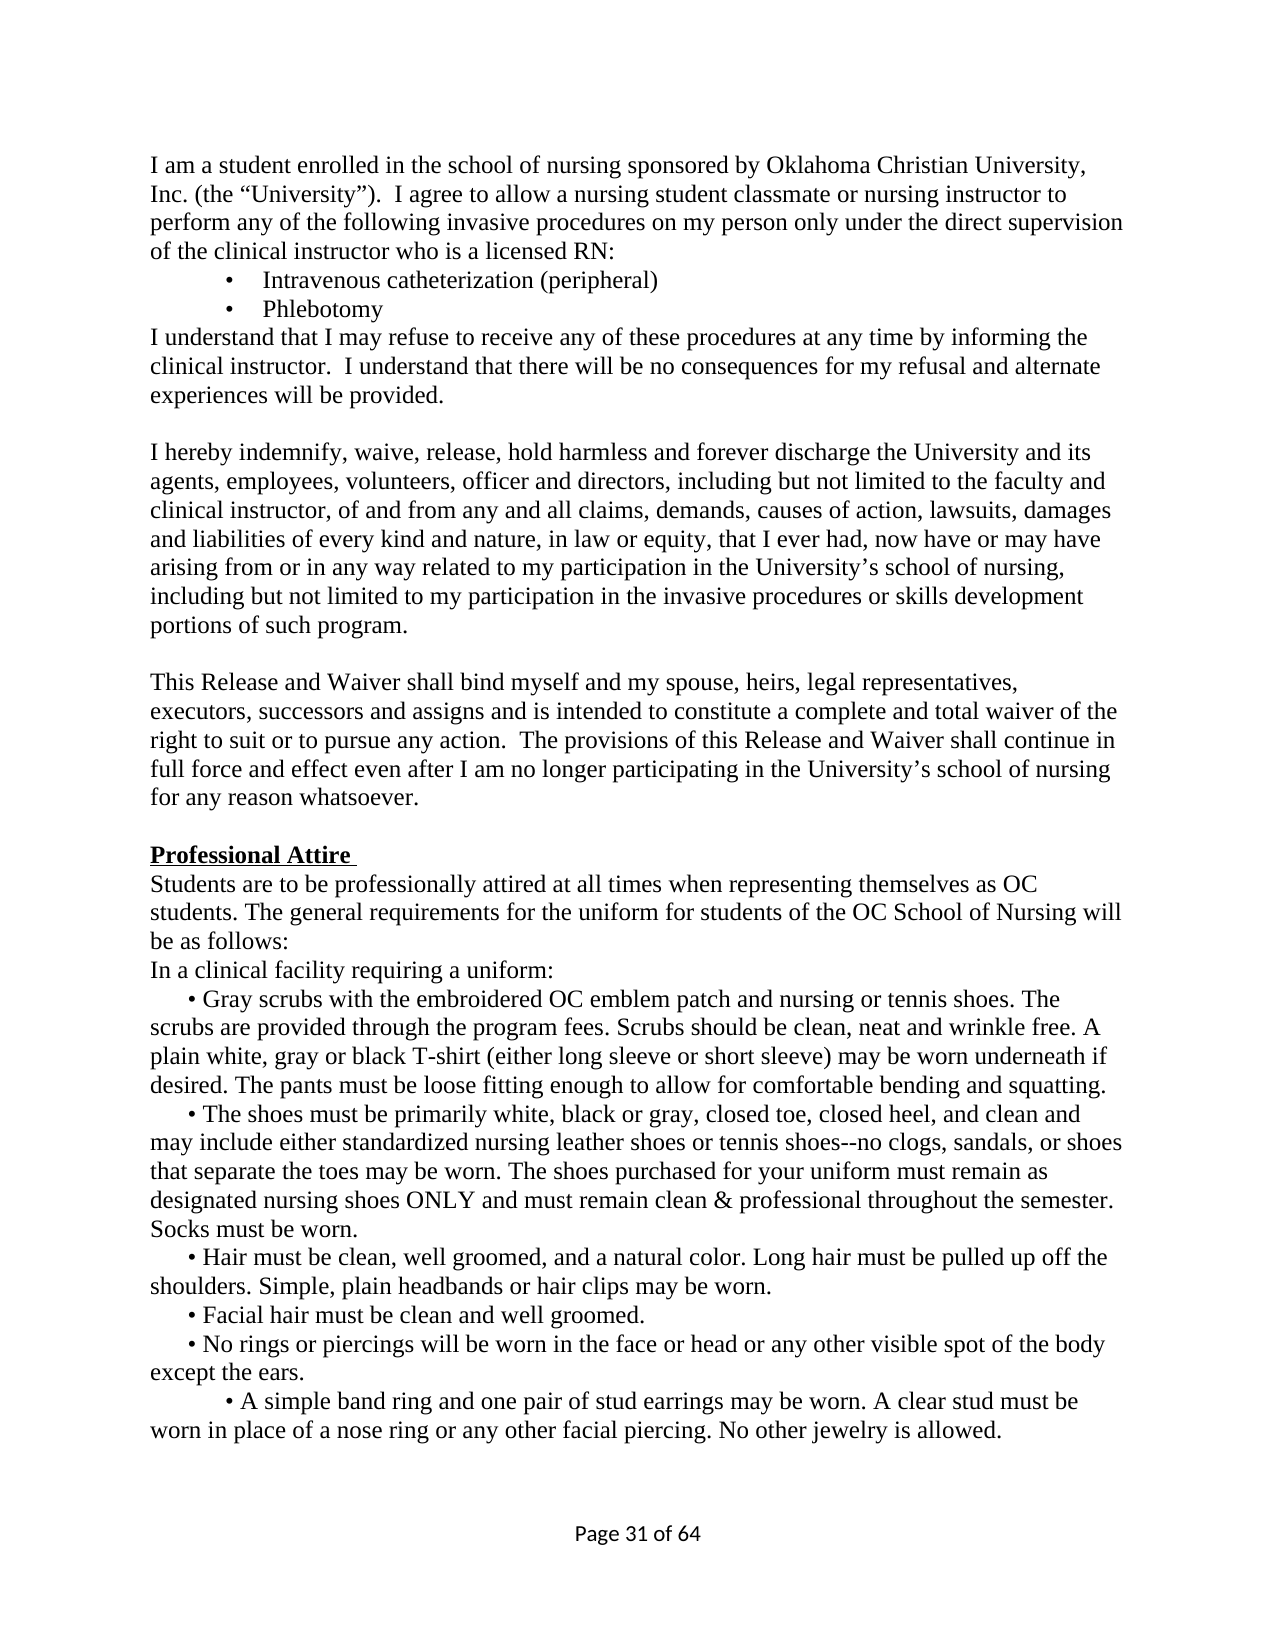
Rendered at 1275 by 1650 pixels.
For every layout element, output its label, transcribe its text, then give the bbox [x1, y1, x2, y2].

text Students are to be professionally attired at all times when representing themselves as OC students. The general requirements for the uniform for students of the OC School of Nursing will be as follows: [150, 869, 1125, 955]
text • A simple band ring and one pair of stud earrings may be worn. A clear stud must be worn in place of a nose ring or any other facial piercing. No other jewelry is allowed. [150, 1386, 1125, 1444]
text • Gray scrubs with the embroidered OC emblem patch and nursing or tennis shoes. The scrubs are provided through the program fees. Scrubs should be clean, neat and wrinkle free. A plain white, gray or black T-shirt (either long sleeve or short sleeve) may be worn underneath if desired. The pants must be loose fitting enough to allow for comfortable bending and squatting. [150, 984, 1125, 1099]
text • The shoes must be primarily white, black or gray, closed toe, closed heel, and clean and may include either standardized nursing leather shoes or tennis shoes--no clogs, sandals, or shoes that separate the toes may be worn. The shoes purchased for your uniform must remain as designated nursing shoes ONLY and must remain clean & professional throughout the semester. Socks must be worn. [150, 1099, 1125, 1242]
list Intravenous catheterization (peripheral) [225, 265, 1125, 294]
text I hereby indemnify, waive, release, hold harmless and forever discharge the University and its agents, employees, volunteers, officer and directors, including but not limited to the faculty and clinical instructor, of and from any and all claims, demands, causes of action, lawsuits, damages and liabilities of every kind and nature, in law or equity, that I ever had, now have or may have arising from or in any way related to my participation in the University’s school of nursing, including but not limited to my participation in the invasive procedures or skills development portions of such program. [150, 437, 1125, 639]
list Phlebotomy [225, 294, 1125, 322]
text • Hair must be clean, well groomed, and a natural color. Long hair must be pulled up off the shoulders. Simple, plain headbands or hair clips may be worn. [150, 1242, 1125, 1300]
text Professional Attire [150, 840, 1125, 869]
text I am a student enrolled in the school of nursing sponsored by Oklahoma Christian University, Inc. (the “University”). I agree to allow a nursing student classmate or nursing instructor to perform any of the following invasive procedures on my person only under the direct supervision of the clinical instructor who is a licensed RN: [150, 150, 1125, 265]
text I understand that I may refuse to receive any of these procedures at any time by informing the clinical instructor. I understand that there will be no consequences for my refusal and alternate experiences will be provided. [150, 322, 1125, 409]
text In a clinical facility requiring a uniform: [150, 955, 1125, 984]
text This Release and Waiver shall bind myself and my spouse, heirs, legal representatives, executors, successors and assigns and is intended to constitute a complete and total waiver of the right to suit or to pursue any action. The provisions of this Release and Waiver shall continue in full force and effect even after I am no longer participating in the University’s school of nursing for any reason whatsoever. [150, 667, 1125, 811]
text • No rings or piercings will be worn in the face or head or any other visible spot of the body except the ears. [150, 1329, 1125, 1386]
text • Facial hair must be clean and well groomed. [150, 1300, 1125, 1329]
